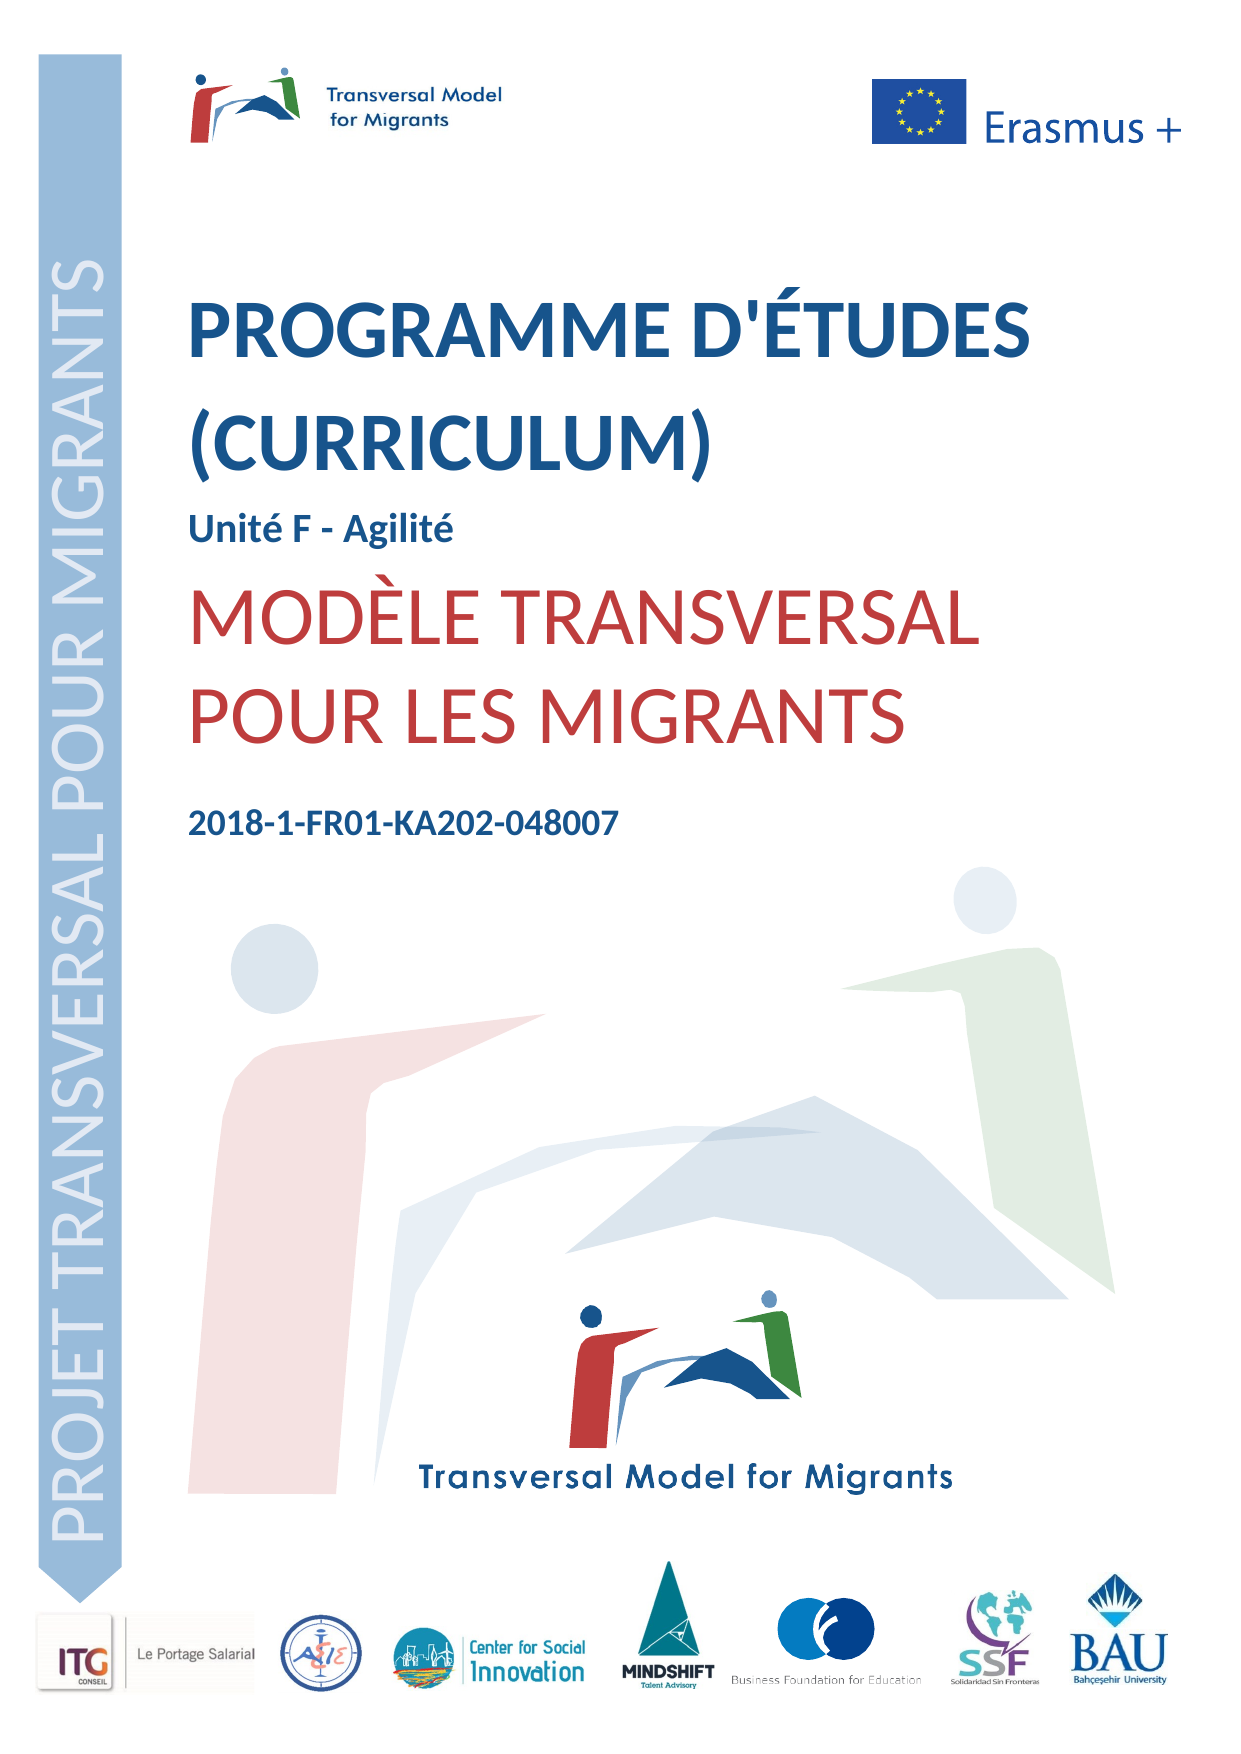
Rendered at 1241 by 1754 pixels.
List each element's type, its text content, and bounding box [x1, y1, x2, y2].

picture [277, 1611, 364, 1693]
picture [580, 1305, 602, 1328]
picture [35, 1611, 255, 1695]
picture [1069, 1629, 1168, 1685]
text 2018-1-FR01-KA202-048007 [188, 799, 1240, 844]
picture [391, 1626, 588, 1691]
picture [324, 83, 507, 144]
picture [419, 1463, 952, 1495]
text PROGRAMME D'ÉTUDES [188, 276, 1240, 378]
picture [622, 1561, 715, 1689]
text (CURRICULUM) [188, 389, 1240, 491]
text Unité F - Agilité [188, 502, 1240, 553]
picture [872, 79, 967, 144]
text MODÈLE TRANSVERSAL POUR LES MIGRANTS [188, 565, 1119, 764]
picture [732, 1675, 921, 1684]
picture [761, 1290, 777, 1308]
picture [1086, 1572, 1143, 1628]
picture [951, 1590, 1040, 1686]
